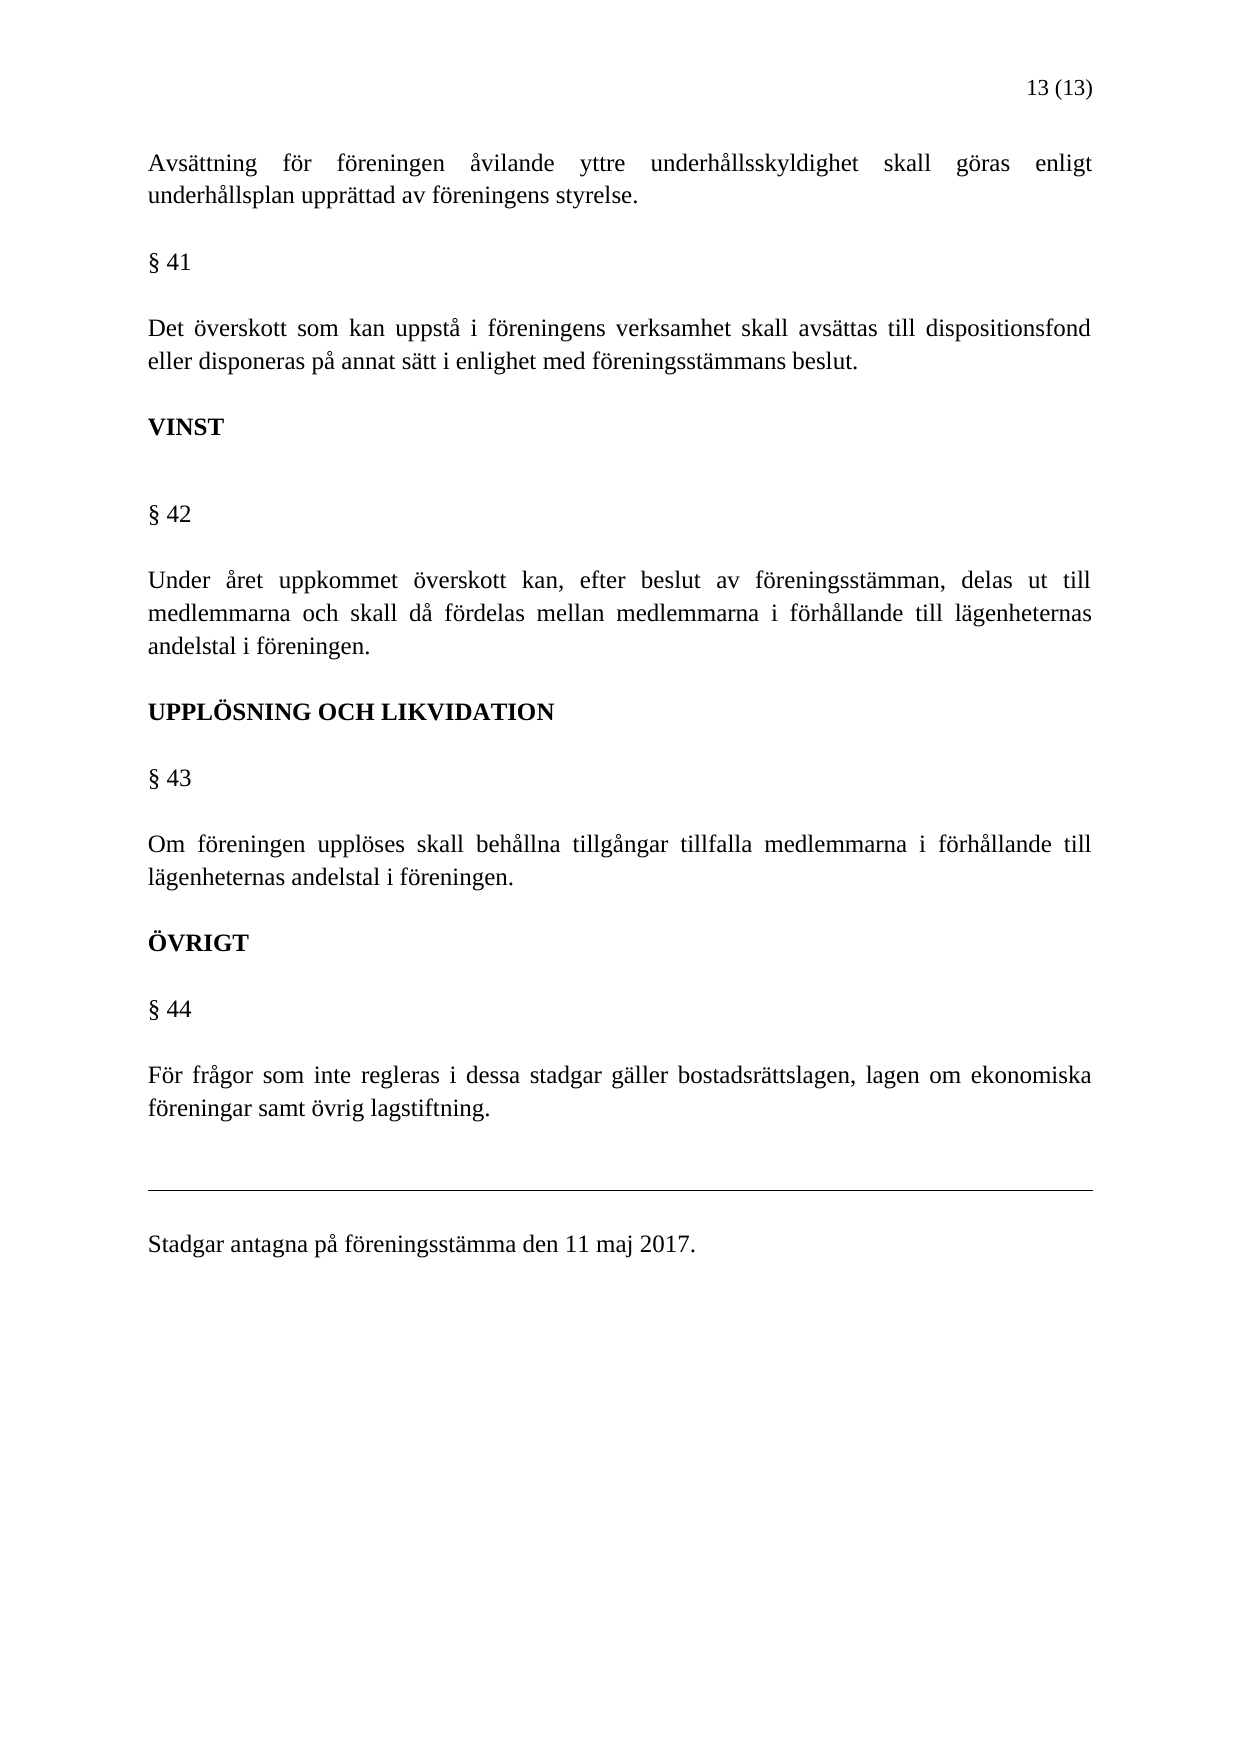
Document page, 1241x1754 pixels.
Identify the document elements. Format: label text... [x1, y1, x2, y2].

text Det överskott som kan uppstå i föreningens verksamhet skall avsättas till dispositionsfond eller disponeras på annat sätt i enlighet med föreningsstämmans beslut. [148, 313, 1093, 374]
text Avsättning för föreningen åvilande yttre underhållsskyldighet skall göras enligt underhållsplan upprättad av föreningens styrelse. [148, 148, 1093, 209]
text § 43 [148, 763, 1093, 792]
text Stadgar antagna på föreningsstämma den 11 maj 2017. [148, 1229, 1093, 1257]
text ÖVRIGT [148, 928, 1093, 957]
text § 42 [148, 499, 1093, 527]
text § 44 [148, 994, 1093, 1023]
text Om föreningen upplöses skall behållna tillgångar tillfalla medlemmarna i förhållande till lägenheternas andelstal i föreningen. [148, 829, 1093, 891]
text Under året uppkommet överskott kan, efter beslut av föreningsstämman, delas ut till medlemmarna och skall då fördelas mellan medlemmarna i förhållande till lägenheternas andelstal i föreningen. [148, 565, 1093, 659]
text För frågor som inte regleras i dessa stadgar gäller bostadsrättslagen, lagen om ekonomiska föreningar samt övrig lagstiftning. [148, 1060, 1093, 1122]
text UPPLÖSNING OCH LIKVIDATION [148, 697, 1093, 726]
text § 41 [148, 247, 1093, 275]
text VINST [148, 412, 1093, 441]
